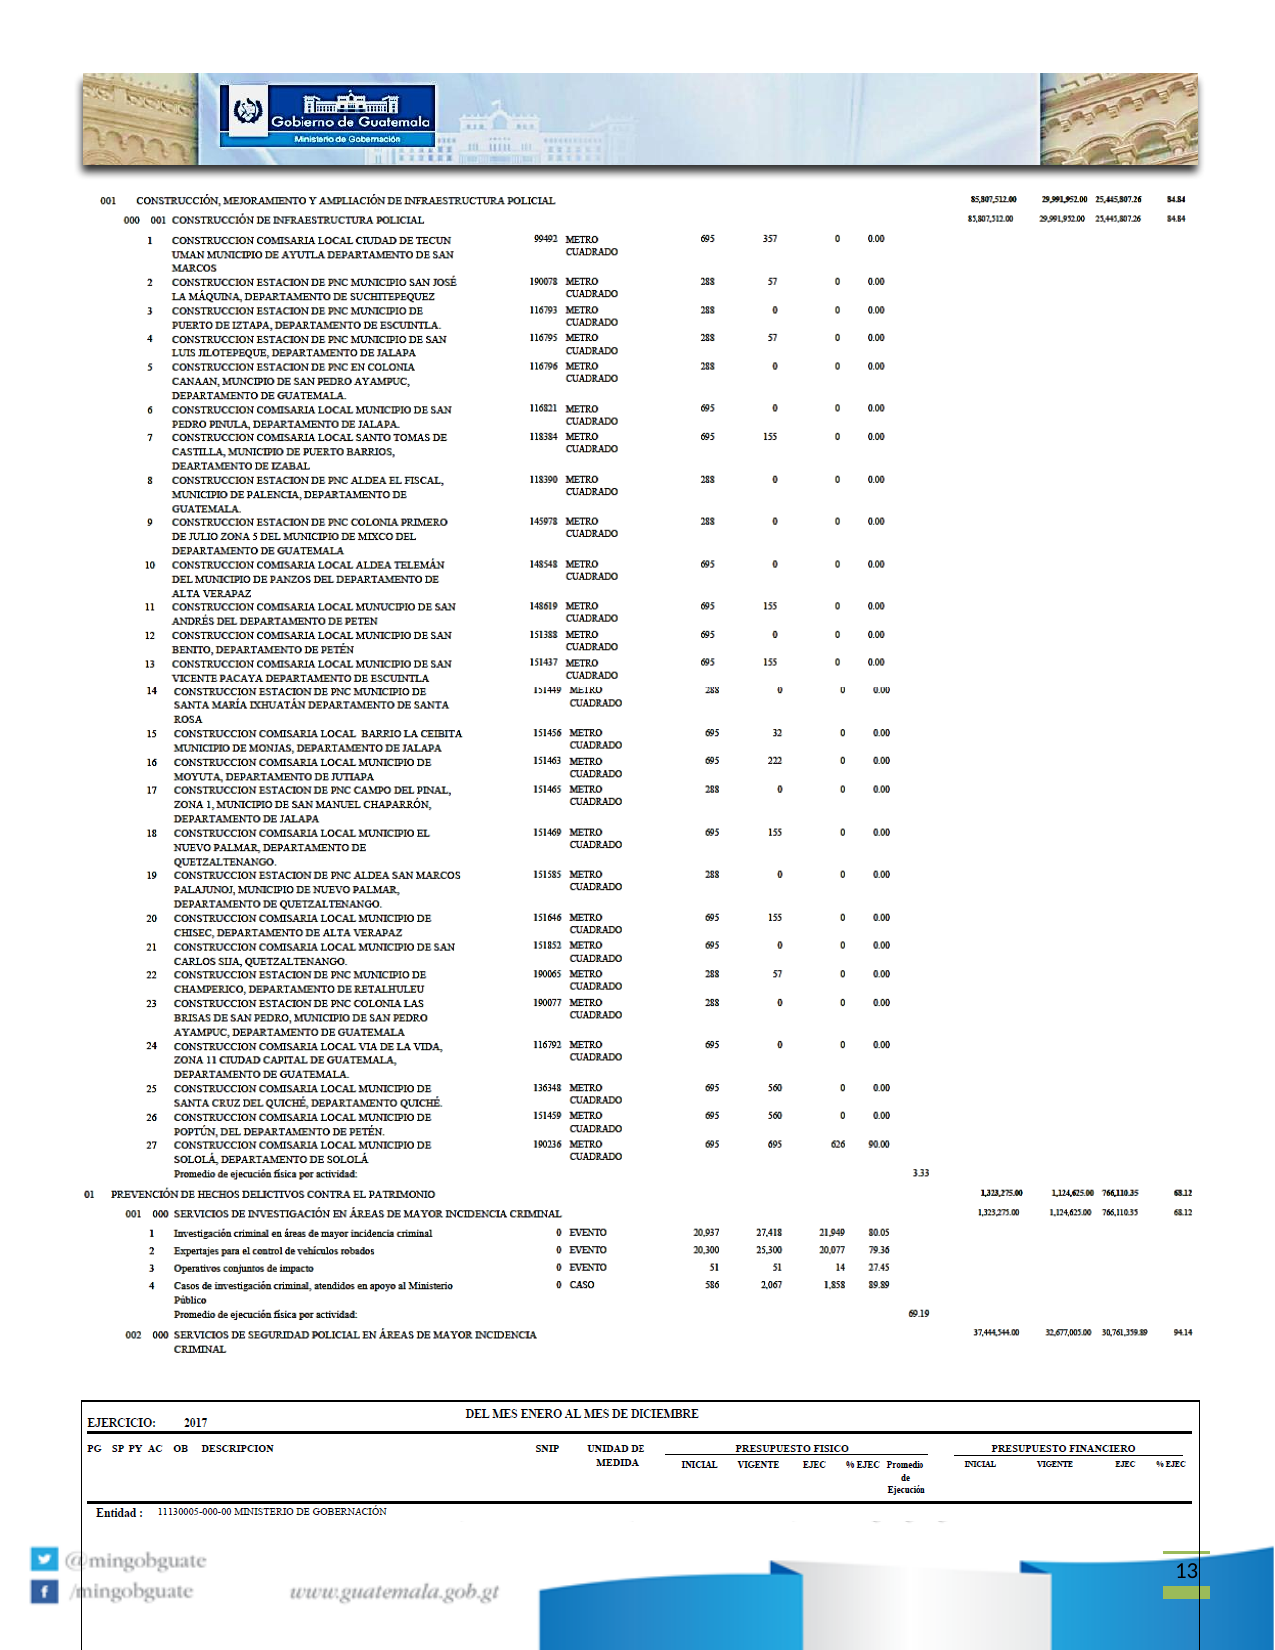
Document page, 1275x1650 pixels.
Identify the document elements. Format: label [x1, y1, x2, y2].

picture [1200, 1477, 1274, 1650]
picture [0, 1477, 81, 1650]
picture [83, 73, 1198, 165]
picture [82, 1409, 1199, 1650]
picture [66, 190, 1201, 1359]
